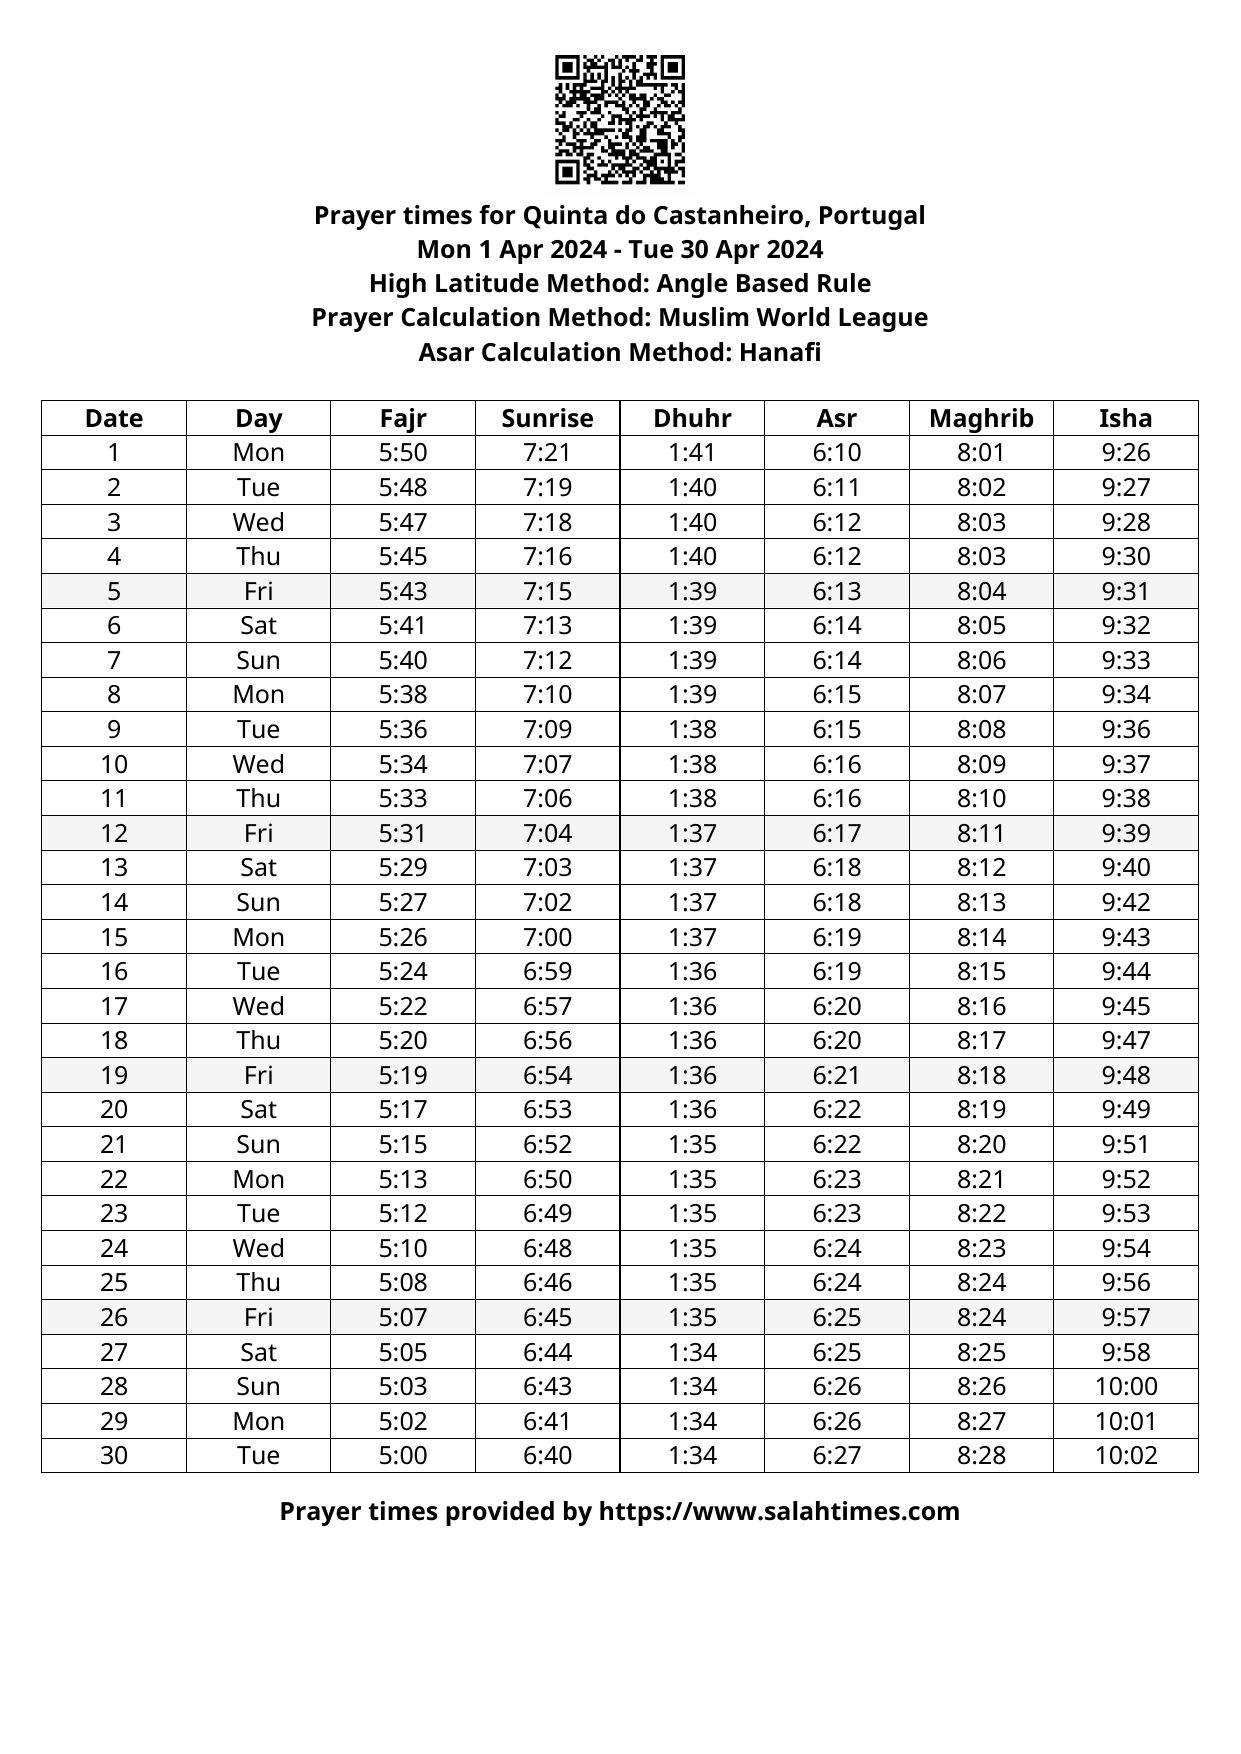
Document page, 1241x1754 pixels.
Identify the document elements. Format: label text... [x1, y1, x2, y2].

table_cell 8:21 [910, 1162, 1053, 1195]
table_cell 27 [42, 1335, 186, 1368]
table_cell 26 [42, 1300, 186, 1334]
table_cell 28 [42, 1369, 186, 1403]
table_cell 10:02 [1054, 1439, 1198, 1472]
table_cell 6:16 [765, 747, 909, 780]
table_cell Fri [187, 816, 330, 849]
table_cell 8:18 [910, 1058, 1053, 1092]
table_cell 1:39 [621, 643, 764, 677]
table_cell 1:36 [621, 1058, 764, 1092]
table_cell 15 [42, 920, 186, 953]
table_cell 8:24 [910, 1300, 1053, 1334]
table_header Maghrib [910, 401, 1053, 434]
table_cell 21 [42, 1127, 186, 1161]
table_cell 17 [42, 989, 186, 1022]
table_cell 1:34 [621, 1335, 764, 1368]
table_cell 1:36 [621, 954, 764, 988]
table_cell 5:36 [331, 712, 475, 746]
table_cell 6:21 [765, 1058, 909, 1092]
text Prayer Calculation Method: Muslim World League [42, 300, 1198, 334]
table_cell Fri [187, 1300, 330, 1334]
table_cell 6:26 [765, 1404, 909, 1437]
table_cell 1:40 [621, 470, 764, 504]
table_cell 6:17 [765, 816, 909, 849]
table_cell 1:36 [621, 1093, 764, 1126]
table_cell Fri [187, 1058, 330, 1092]
table_cell 5:08 [331, 1266, 475, 1299]
table_cell 7:13 [476, 609, 619, 642]
table_cell 7:02 [476, 885, 619, 919]
table_cell 9:56 [1054, 1266, 1198, 1299]
table_cell 5:34 [331, 747, 475, 780]
table_cell 6:46 [476, 1266, 619, 1299]
table_cell 8:12 [910, 851, 1053, 884]
table_cell 9:48 [1054, 1058, 1198, 1092]
table_cell 6:25 [765, 1300, 909, 1334]
table_cell 19 [42, 1058, 186, 1092]
table_cell 6:12 [765, 505, 909, 538]
table_cell 5:47 [331, 505, 475, 538]
table_cell 9:27 [1054, 470, 1198, 504]
table_cell 6:24 [765, 1231, 909, 1264]
table_cell 7:10 [476, 678, 619, 711]
table_cell 9:58 [1054, 1335, 1198, 1368]
table_cell 6:19 [765, 920, 909, 953]
text Mon 1 Apr 2024 - Tue 30 Apr 2024 [42, 232, 1198, 266]
table_cell 6:44 [476, 1335, 619, 1368]
table_cell 5:15 [331, 1127, 475, 1161]
table_cell 3 [42, 505, 186, 538]
table_cell Sat [187, 851, 330, 884]
table_cell 8:02 [910, 470, 1053, 504]
table_cell 8:06 [910, 643, 1053, 677]
table_cell 6:57 [476, 989, 619, 1022]
table_cell 4 [42, 539, 186, 573]
table_cell 1:36 [621, 1024, 764, 1057]
table_cell 8:22 [910, 1196, 1053, 1230]
table_cell 9:30 [1054, 539, 1198, 573]
table_cell 12 [42, 816, 186, 849]
table_cell Tue [187, 470, 330, 504]
table_cell 6:45 [476, 1300, 619, 1334]
table_cell 8:16 [910, 989, 1053, 1022]
table_cell Wed [187, 505, 330, 538]
table_cell 6:20 [765, 989, 909, 1022]
table_cell 8:09 [910, 747, 1053, 780]
table_cell Thu [187, 1266, 330, 1299]
table_header Asr [765, 401, 909, 434]
table_cell Thu [187, 781, 330, 815]
table_cell 5:05 [331, 1335, 475, 1368]
text High Latitude Method: Angle Based Rule [42, 266, 1198, 300]
table_cell 9:33 [1054, 643, 1198, 677]
table_cell 2 [42, 470, 186, 504]
table_cell 10:01 [1054, 1404, 1198, 1437]
table_cell 1:36 [621, 989, 764, 1022]
table_cell Tue [187, 954, 330, 988]
table_cell 6:59 [476, 954, 619, 988]
table_cell 5:19 [331, 1058, 475, 1092]
table_cell 9 [42, 712, 186, 746]
table_cell Sun [187, 643, 330, 677]
table_cell 6:11 [765, 470, 909, 504]
table_cell 5:48 [331, 470, 475, 504]
table_cell 25 [42, 1266, 186, 1299]
table_cell 6:13 [765, 574, 909, 607]
table_header Sunrise [476, 401, 619, 434]
table_cell 1:35 [621, 1162, 764, 1195]
table_cell 8:25 [910, 1335, 1053, 1368]
table_cell 7:07 [476, 747, 619, 780]
table_cell 9:40 [1054, 851, 1198, 884]
table_cell 5:38 [331, 678, 475, 711]
table_cell 6:15 [765, 712, 909, 746]
table_cell 6:22 [765, 1093, 909, 1126]
table_header Fajr [331, 401, 475, 434]
table_cell 16 [42, 954, 186, 988]
table_cell Sat [187, 1335, 330, 1368]
table_cell 5:22 [331, 989, 475, 1022]
table_cell 9:39 [1054, 816, 1198, 849]
table_cell 7:16 [476, 539, 619, 573]
table_cell 6:20 [765, 1024, 909, 1057]
table_cell 1:40 [621, 505, 764, 538]
table_cell 6:27 [765, 1439, 909, 1472]
table_cell 1:38 [621, 712, 764, 746]
table_cell 6:50 [476, 1162, 619, 1195]
table_header Isha [1054, 401, 1198, 434]
table_cell 6:43 [476, 1369, 619, 1403]
text Asar Calculation Method: Hanafi [42, 334, 1198, 368]
table_cell Tue [187, 1196, 330, 1230]
table_cell 8:17 [910, 1024, 1053, 1057]
table_cell 1:37 [621, 885, 764, 919]
table_cell 9:32 [1054, 609, 1198, 642]
table_cell 9:54 [1054, 1231, 1198, 1264]
table_cell 9:44 [1054, 954, 1198, 988]
table_cell 9:37 [1054, 747, 1198, 780]
table_cell 1:35 [621, 1127, 764, 1161]
table_cell Tue [187, 1439, 330, 1472]
table_cell 1:39 [621, 574, 764, 607]
table_cell 6:14 [765, 609, 909, 642]
table_cell 8:14 [910, 920, 1053, 953]
table_cell 5:27 [331, 885, 475, 919]
table_cell 9:34 [1054, 678, 1198, 711]
table_cell 8:04 [910, 574, 1053, 607]
table_cell 1:37 [621, 851, 764, 884]
table_cell 8:07 [910, 678, 1053, 711]
table_cell 8:28 [910, 1439, 1053, 1472]
table_cell 6:23 [765, 1196, 909, 1230]
table_cell 10 [42, 747, 186, 780]
table_cell 5:31 [331, 816, 475, 849]
table_cell 7:12 [476, 643, 619, 677]
table_cell 5:10 [331, 1231, 475, 1264]
table_cell 9:36 [1054, 712, 1198, 746]
table_cell 6:48 [476, 1231, 619, 1264]
table_cell 1:34 [621, 1439, 764, 1472]
table_cell Mon [187, 678, 330, 711]
table_cell 5:02 [331, 1404, 475, 1437]
table_cell 29 [42, 1404, 186, 1437]
table_cell 1:37 [621, 816, 764, 849]
table_cell 6:23 [765, 1162, 909, 1195]
table_cell 1:38 [621, 781, 764, 815]
table_cell 5:07 [331, 1300, 475, 1334]
table_cell Wed [187, 1231, 330, 1264]
table_cell Sun [187, 1369, 330, 1403]
table_cell 9:52 [1054, 1162, 1198, 1195]
table_cell 1:35 [621, 1300, 764, 1334]
table_cell 6:16 [765, 781, 909, 815]
table_cell 7:18 [476, 505, 619, 538]
table_cell 7:09 [476, 712, 619, 746]
table_cell Thu [187, 1024, 330, 1057]
text Prayer times provided by https://www.salahtimes.com [42, 1494, 1198, 1528]
table_cell 7:03 [476, 851, 619, 884]
table_cell 7:21 [476, 436, 619, 469]
table_cell 8:03 [910, 505, 1053, 538]
table_cell 6:22 [765, 1127, 909, 1161]
table_cell 5:13 [331, 1162, 475, 1195]
table_cell 8:19 [910, 1093, 1053, 1126]
table_cell Wed [187, 989, 330, 1022]
table_cell 6:49 [476, 1196, 619, 1230]
table_cell 9:45 [1054, 989, 1198, 1022]
picture [542, 41, 699, 198]
table_cell 9:51 [1054, 1127, 1198, 1161]
table_cell 8:11 [910, 816, 1053, 849]
table_cell 7:19 [476, 470, 619, 504]
table_cell Mon [187, 1162, 330, 1195]
table_cell 8:15 [910, 954, 1053, 988]
table_cell 7 [42, 643, 186, 677]
table_cell 9:26 [1054, 436, 1198, 469]
table_cell 5:50 [331, 436, 475, 469]
table_cell 7:00 [476, 920, 619, 953]
table_cell 6:54 [476, 1058, 619, 1092]
text Prayer times for Quinta do Castanheiro, Portugal [42, 198, 1198, 232]
table_cell 22 [42, 1162, 186, 1195]
table_cell 6:18 [765, 885, 909, 919]
table_cell 6:53 [476, 1093, 619, 1126]
table_cell 8 [42, 678, 186, 711]
table_cell 5:33 [331, 781, 475, 815]
table_cell 7:04 [476, 816, 619, 849]
table_cell 1:37 [621, 920, 764, 953]
table_cell 1:38 [621, 747, 764, 780]
table_cell 8:26 [910, 1369, 1053, 1403]
table_cell Mon [187, 920, 330, 953]
table_cell 5:26 [331, 920, 475, 953]
table_cell 5:20 [331, 1024, 475, 1057]
table_cell 6:19 [765, 954, 909, 988]
table_cell 6:18 [765, 851, 909, 884]
table_cell 1:35 [621, 1231, 764, 1264]
table_cell 5:45 [331, 539, 475, 573]
table_cell Sun [187, 885, 330, 919]
table_cell 8:13 [910, 885, 1053, 919]
table_cell 1:35 [621, 1266, 764, 1299]
table_cell Wed [187, 747, 330, 780]
table_cell 1:39 [621, 678, 764, 711]
table_cell 6:24 [765, 1266, 909, 1299]
table_cell 6 [42, 609, 186, 642]
table_cell 7:06 [476, 781, 619, 815]
table_cell 11 [42, 781, 186, 815]
table_cell 24 [42, 1231, 186, 1264]
table_cell 7:15 [476, 574, 619, 607]
table_cell 9:57 [1054, 1300, 1198, 1334]
table_cell Mon [187, 1404, 330, 1437]
table_cell 9:31 [1054, 574, 1198, 607]
table_cell 6:14 [765, 643, 909, 677]
table_cell 1:40 [621, 539, 764, 573]
table_cell 6:52 [476, 1127, 619, 1161]
table_cell 9:53 [1054, 1196, 1198, 1230]
table_cell 8:27 [910, 1404, 1053, 1437]
table_cell 5:29 [331, 851, 475, 884]
table_cell 5:03 [331, 1369, 475, 1403]
table_cell 6:15 [765, 678, 909, 711]
table_cell 8:01 [910, 436, 1053, 469]
table_cell Sat [187, 609, 330, 642]
table_cell 6:56 [476, 1024, 619, 1057]
table_cell Tue [187, 712, 330, 746]
table_cell Sat [187, 1093, 330, 1126]
table_header Dhuhr [621, 401, 764, 434]
table_cell 6:41 [476, 1404, 619, 1437]
table_cell 30 [42, 1439, 186, 1472]
table_cell 8:20 [910, 1127, 1053, 1161]
table_cell 8:03 [910, 539, 1053, 573]
table_cell 18 [42, 1024, 186, 1057]
table_cell 8:23 [910, 1231, 1053, 1264]
table_cell 5:17 [331, 1093, 475, 1126]
table_cell Mon [187, 436, 330, 469]
table_cell 5:00 [331, 1439, 475, 1472]
table_cell 6:25 [765, 1335, 909, 1368]
table_header Date [42, 401, 186, 434]
table_cell 23 [42, 1196, 186, 1230]
table_cell 10:00 [1054, 1369, 1198, 1403]
table_cell 8:08 [910, 712, 1053, 746]
table_cell Thu [187, 539, 330, 573]
table_cell Fri [187, 574, 330, 607]
table_cell 9:47 [1054, 1024, 1198, 1057]
table_cell 5:24 [331, 954, 475, 988]
table_cell 8:10 [910, 781, 1053, 815]
table_cell 1:35 [621, 1196, 764, 1230]
table_cell 6:12 [765, 539, 909, 573]
table_cell 9:49 [1054, 1093, 1198, 1126]
table_cell 6:26 [765, 1369, 909, 1403]
table_cell 9:38 [1054, 781, 1198, 815]
table_cell 1:41 [621, 436, 764, 469]
table_cell 20 [42, 1093, 186, 1126]
table_cell Sun [187, 1127, 330, 1161]
table_header Day [187, 401, 330, 434]
table_cell 9:28 [1054, 505, 1198, 538]
table_cell 6:40 [476, 1439, 619, 1472]
table_cell 1 [42, 436, 186, 469]
table_cell 8:05 [910, 609, 1053, 642]
table_cell 14 [42, 885, 186, 919]
table_cell 8:24 [910, 1266, 1053, 1299]
table_cell 13 [42, 851, 186, 884]
table_cell 5 [42, 574, 186, 607]
table_cell 6:10 [765, 436, 909, 469]
table_cell 5:43 [331, 574, 475, 607]
table_cell 1:34 [621, 1404, 764, 1437]
table_cell 9:43 [1054, 920, 1198, 953]
table_cell 1:39 [621, 609, 764, 642]
table_cell 5:12 [331, 1196, 475, 1230]
table_cell 1:34 [621, 1369, 764, 1403]
table_cell 5:40 [331, 643, 475, 677]
table_cell 9:42 [1054, 885, 1198, 919]
table_cell 5:41 [331, 609, 475, 642]
